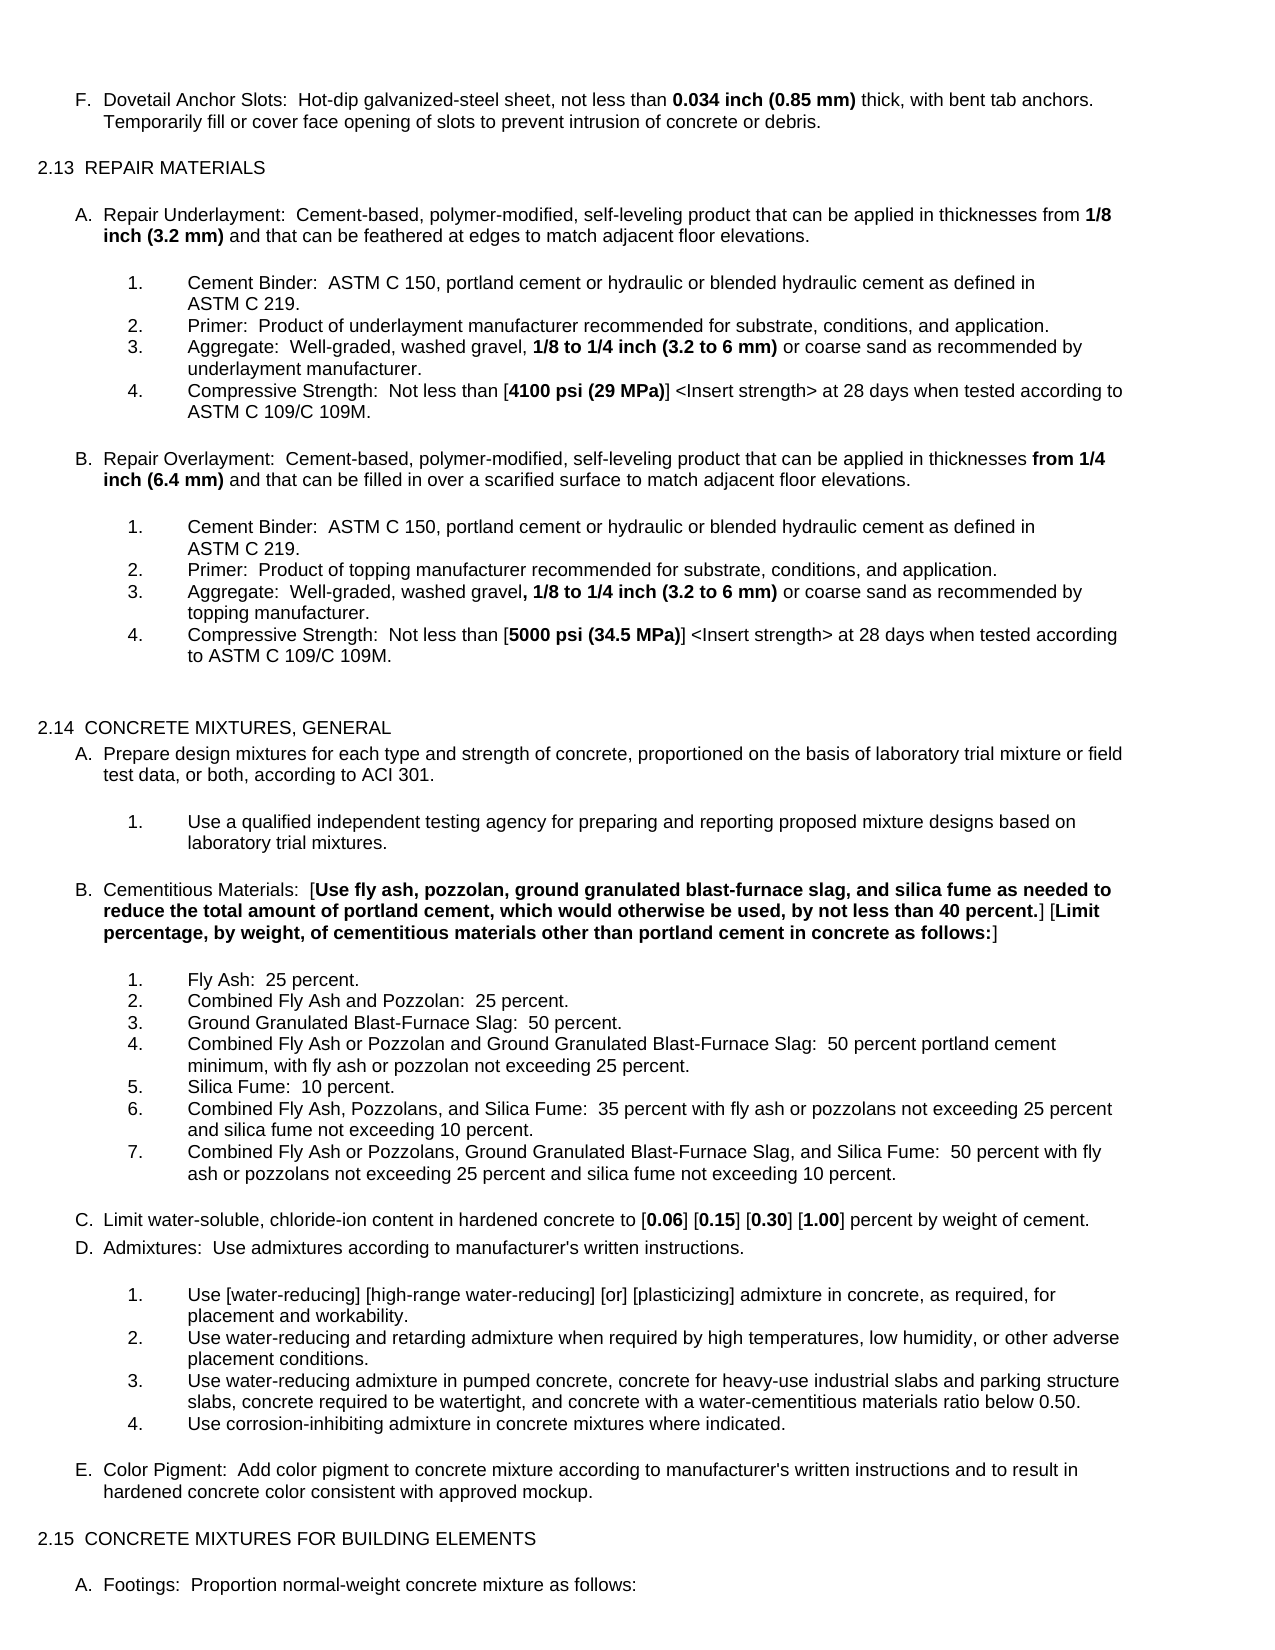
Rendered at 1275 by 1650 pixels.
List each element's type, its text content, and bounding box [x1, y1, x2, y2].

text CONCRETE MIXTURES FOR BUILDING ELEMENTS [37, 1527, 1125, 1549]
text Combined Fly Ash or Pozzolan and Ground Granulated Blast-Furnace Slag: 50 percent portland cement minimum, with fly ash or pozzolan not exceeding 25 percent. [127, 1033, 1125, 1076]
text Aggregate: Well-graded, washed gravel, 1/8 to 1/4 inch (3.2 to 6 mm) or coarse sand as recommended by topping manufacturer. [127, 580, 1125, 623]
text Use water-reducing and retarding admixture when required by high temperatures, low humidity, or other adverse placement conditions. [127, 1326, 1125, 1369]
text Ground Granulated Blast-Furnace Slag: 50 percent. [127, 1011, 1125, 1033]
text Silica Fume: 10 percent. [127, 1076, 1125, 1098]
text Repair Overlayment: Cement-based, polymer-modified, self-leveling product that can be applied in thicknesses from 1/4 inch (6.4 mm) and that can be filled in over a scarified surface to match adjacent floor elevations. [75, 448, 1125, 491]
text Compressive Strength: Not less than [4100 psi (29 MPa)] <Insert strength> at 28 days when tested according to ASTM C 109/C 109M. [127, 379, 1125, 423]
text Combined Fly Ash, Pozzolans, and Silica Fume: 35 percent with fly ash or pozzolans not exceeding 25 percent and silica fume not exceeding 10 percent. [127, 1098, 1125, 1141]
text REPAIR MATERIALS [37, 157, 1125, 178]
text Admixtures: Use admixtures according to manufacturer's written instructions. [75, 1237, 1125, 1258]
text Primer: Product of topping manufacturer recommended for substrate, conditions, and application. [127, 559, 1125, 580]
text Combined Fly Ash and Pozzolan: 25 percent. [127, 990, 1125, 1011]
text Prepare design mixtures for each type and strength of concrete, proportioned on the basis of laboratory trial mixture or field test data, or both, according to ACI 301. [75, 742, 1125, 786]
text Cement Binder: ASTM C 150, portland cement or hydraulic or blended hydraulic cement as defined in ASTM C 219. [127, 272, 1125, 315]
text Dovetail Anchor Slots: Hot-dip galvanized-steel sheet, not less than 0.034 inch (0.85 mm) thick, with bent tab anchors. Temporarily fill or cover face opening of slots to prevent intrusion of concrete or debris. [75, 89, 1125, 132]
text Compressive Strength: Not less than [5000 psi (34.5 MPa)] <Insert strength> at 28 days when tested according to ASTM C 109/C 109M. [127, 623, 1125, 667]
text CONCRETE MIXTURES, GENERAL [37, 717, 1125, 738]
text Primer: Product of underlayment manufacturer recommended for substrate, conditions, and application. [127, 315, 1125, 336]
text Use [water-reducing] [high-range water-reducing] [or] [plasticizing] admixture in concrete, as required, for placement and workability. [127, 1283, 1125, 1326]
text Combined Fly Ash or Pozzolans, Ground Granulated Blast-Furnace Slag, and Silica Fume: 50 percent with fly ash or pozzolans not exceeding 25 percent and silica fume not exceeding 10 percent. [127, 1141, 1125, 1184]
text Repair Underlayment: Cement-based, polymer-modified, self-leveling product that can be applied in thicknesses from 1/8 inch (3.2 mm) and that can be feathered at edges to match adjacent floor elevations. [75, 203, 1125, 247]
text Aggregate: Well-graded, washed gravel, 1/8 to 1/4 inch (3.2 to 6 mm) or coarse sand as recommended by underlayment manufacturer. [127, 336, 1125, 379]
text Color Pigment: Add color pigment to concrete mixture according to manufacturer's written instructions and to result in hardened concrete color consistent with approved mockup. [75, 1459, 1125, 1502]
text Use corrosion-inhibiting admixture in concrete mixtures where indicated. [127, 1413, 1125, 1434]
text Use water-reducing admixture in pumped concrete, concrete for heavy-use industrial slabs and parking structure slabs, concrete required to be watertight, and concrete with a water-cementitious materials ratio below 0.50. [127, 1369, 1125, 1413]
text Fly Ash: 25 percent. [127, 968, 1125, 990]
text Footings: Proportion normal-weight concrete mixture as follows: [75, 1574, 1125, 1596]
text Use a qualified independent testing agency for preparing and reporting proposed mixture designs based on laboratory trial mixtures. [127, 811, 1125, 854]
text Limit water-soluble, chloride-ion content in hardened concrete to [0.06] [0.15] [0.30] [1.00] percent by weight of cement. [75, 1209, 1125, 1231]
text Cement Binder: ASTM C 150, portland cement or hydraulic or blended hydraulic cement as defined in ASTM C 219. [127, 516, 1125, 559]
text Cementitious Materials: [Use fly ash, pozzolan, ground granulated blast-furnace slag, and silica fume as needed to reduce the total amount of portland cement, which would otherwise be used, by not less than 40 percent.] [Limit percentage, by weight, of cementitious materials other than portland cement in concrete as follows:] [75, 879, 1125, 943]
